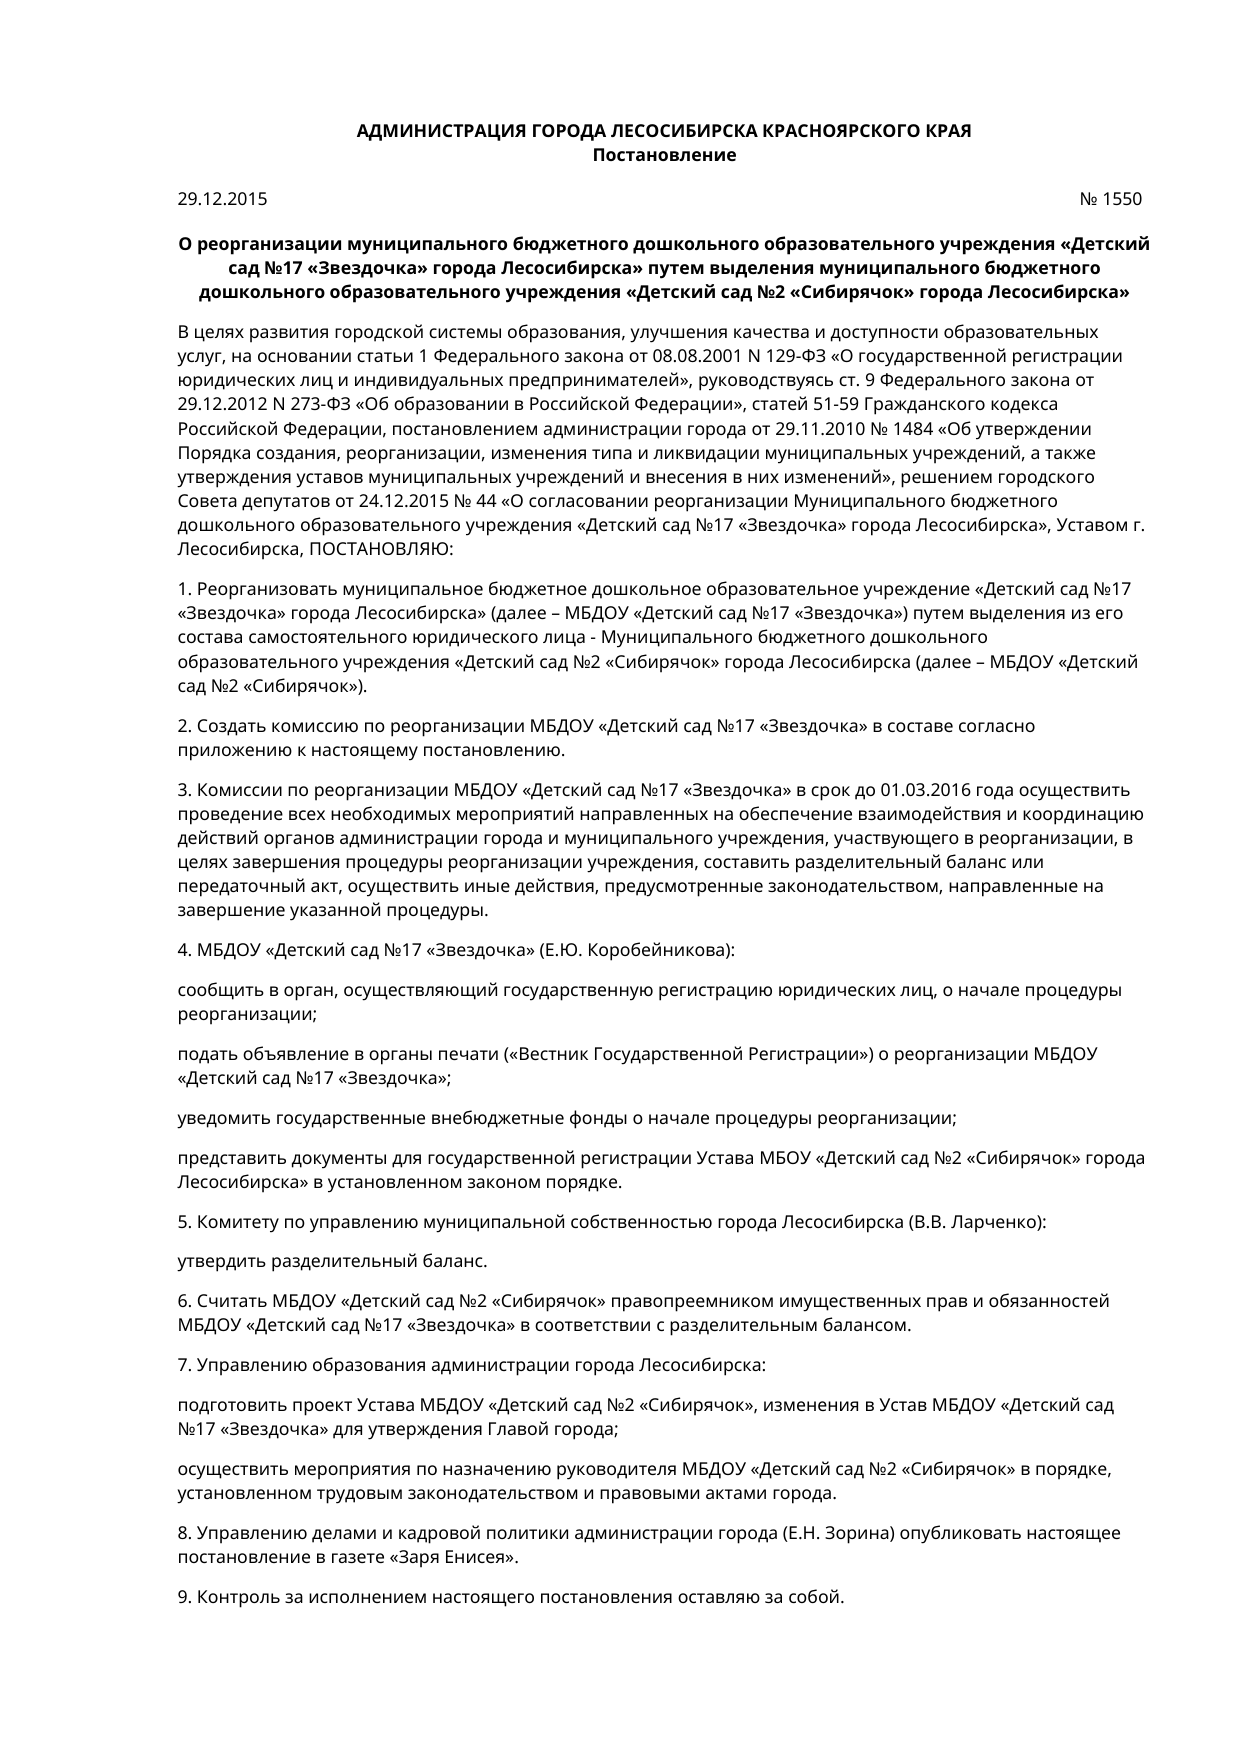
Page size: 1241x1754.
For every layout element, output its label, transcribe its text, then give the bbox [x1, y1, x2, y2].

text В целях развития городской системы образования, улучшения качества и доступности образовательных услуг, на основании статьи 1 Федерального закона от 08.08.2001 N 129-ФЗ «О государственной регистрации юридических лиц и индивидуальных предпринимателей», руководствуясь ст. 9 Федерального закона от 29.12.2012 N 273-ФЗ «Об образовании в Российской Федерации», статей 51-59 Гражданского кодекса Российской Федерации, постановлением администрации города от 29.11.2010 № 1484 «Об утверждении Порядка создания, реорганизации, изменения типа и ликвидации муниципальных учреждений, а также утверждения уставов муниципальных учреждений и внесения в них изменений», решением городского Совета депутатов от 24.12.2015 № 44 «О согласовании реорганизации Муниципального бюджетного дошкольного образовательного учреждения «Детский сад №17 «Звездочка» города Лесосибирска», Уставом г. Лесосибирска, ПОСТАНОВЛЯЮ: [177, 319, 1152, 561]
text О реорганизации муниципального бюджетного дошкольного образовательного учреждения «Детский сад №17 «Звездочка» города Лесосибирска» путем выделения муниципального бюджетного дошкольного образовательного учреждения «Детский сад №2 «Сибирячок» города Лесосибирска» [177, 231, 1152, 304]
text 5. Комитету по управлению муниципальной собственностью города Лесосибирска (В.В. Ларченко): [177, 1209, 1152, 1233]
table_header 29.12.2015 [173, 182, 737, 231]
text утвердить разделительный баланс. [177, 1249, 1152, 1273]
text 7. Управлению образования администрации города Лесосибирска: [177, 1353, 1152, 1377]
text 4. МБДОУ «Детский сад №17 «Звездочка» (Е.Ю. Коробейникова): [177, 938, 1152, 962]
text уведомить государственные внебюджетные фонды о начале процедуры реорганизации; [177, 1105, 1152, 1129]
text Постановление [177, 142, 1152, 166]
text осуществить мероприятия по назначению руководителя МБДОУ «Детский сад №2 «Сибирячок» в порядке, установленном трудовым законодательством и правовыми актами города. [177, 1456, 1152, 1505]
text подготовить проект Устава МБДОУ «Детский сад №2 «Сибирячок», изменения в Устав МБДОУ «Детский сад №17 «Звездочка» для утверждения Главой города; [177, 1392, 1152, 1441]
text 9. Контроль за исполнением настоящего постановления оставляю за собой. [177, 1584, 1152, 1608]
text 8. Управлению делами и кадровой политики администрации города (Е.Н. Зорина) опубликовать настоящее постановление в газете «Заря Енисея». [177, 1520, 1152, 1569]
text подать объявление в органы печати («Вестник Государственной Регистрации») о реорганизации МБДОУ «Детский сад №17 «Звездочка»; [177, 1041, 1152, 1090]
text 3. Комиссии по реорганизации МБДОУ «Детский сад №17 «Звездочка» в срок до 01.03.2016 года осуществить проведение всех необходимых мероприятий направленных на обеспечение взаимодействия и координацию действий органов администрации города и муниципального учреждения, участвующего в реорганизации, в целях завершения процедуры реорганизации учреждения, составить разделительный баланс или передаточный акт, осуществить иные действия, предусмотренные законодательством, направленные на завершение указанной процедуры. [177, 777, 1152, 922]
text 2. Создать комиссию по реорганизации МБДОУ «Детский сад №17 «Звездочка» в составе согласно приложению к настоящему постановлению. [177, 713, 1152, 761]
text 6. Считать МБДОУ «Детский сад №2 «Сибирячок» правопреемником имущественных прав и обязанностей МБДОУ «Детский сад №17 «Звездочка» в соответствии с разделительным балансом. [177, 1289, 1152, 1337]
text сообщить в орган, осуществляющий государственную регистрацию юридических лиц, о начале процедуры реорганизации; [177, 977, 1152, 1026]
text представить документы для государственной регистрации Устава МБОУ «Детский сад №2 «Сибирячок» города Лесосибирска» в установленном законом порядке. [177, 1145, 1152, 1193]
text АДМИНИСТРАЦИЯ ГОРОДА ЛЕСОСИБИРСКА КРАСНОЯРСКОГО КРАЯ [177, 118, 1152, 142]
text 1. Реорганизовать муниципальное бюджетное дошкольное образовательное учреждение «Детский сад №17 «Звездочка» города Лесосибирска» (далее – МБДОУ «Детский сад №17 «Звездочка») путем выделения из его состава самостоятельного юридического лица - Муниципального бюджетного дошкольного образовательного учреждения «Детский сад №2 «Сибирячок» города Лесосибирска (далее – МБДОУ «Детский сад №2 «Сибирячок»). [177, 577, 1152, 697]
table_header № 1550 [737, 182, 1147, 231]
